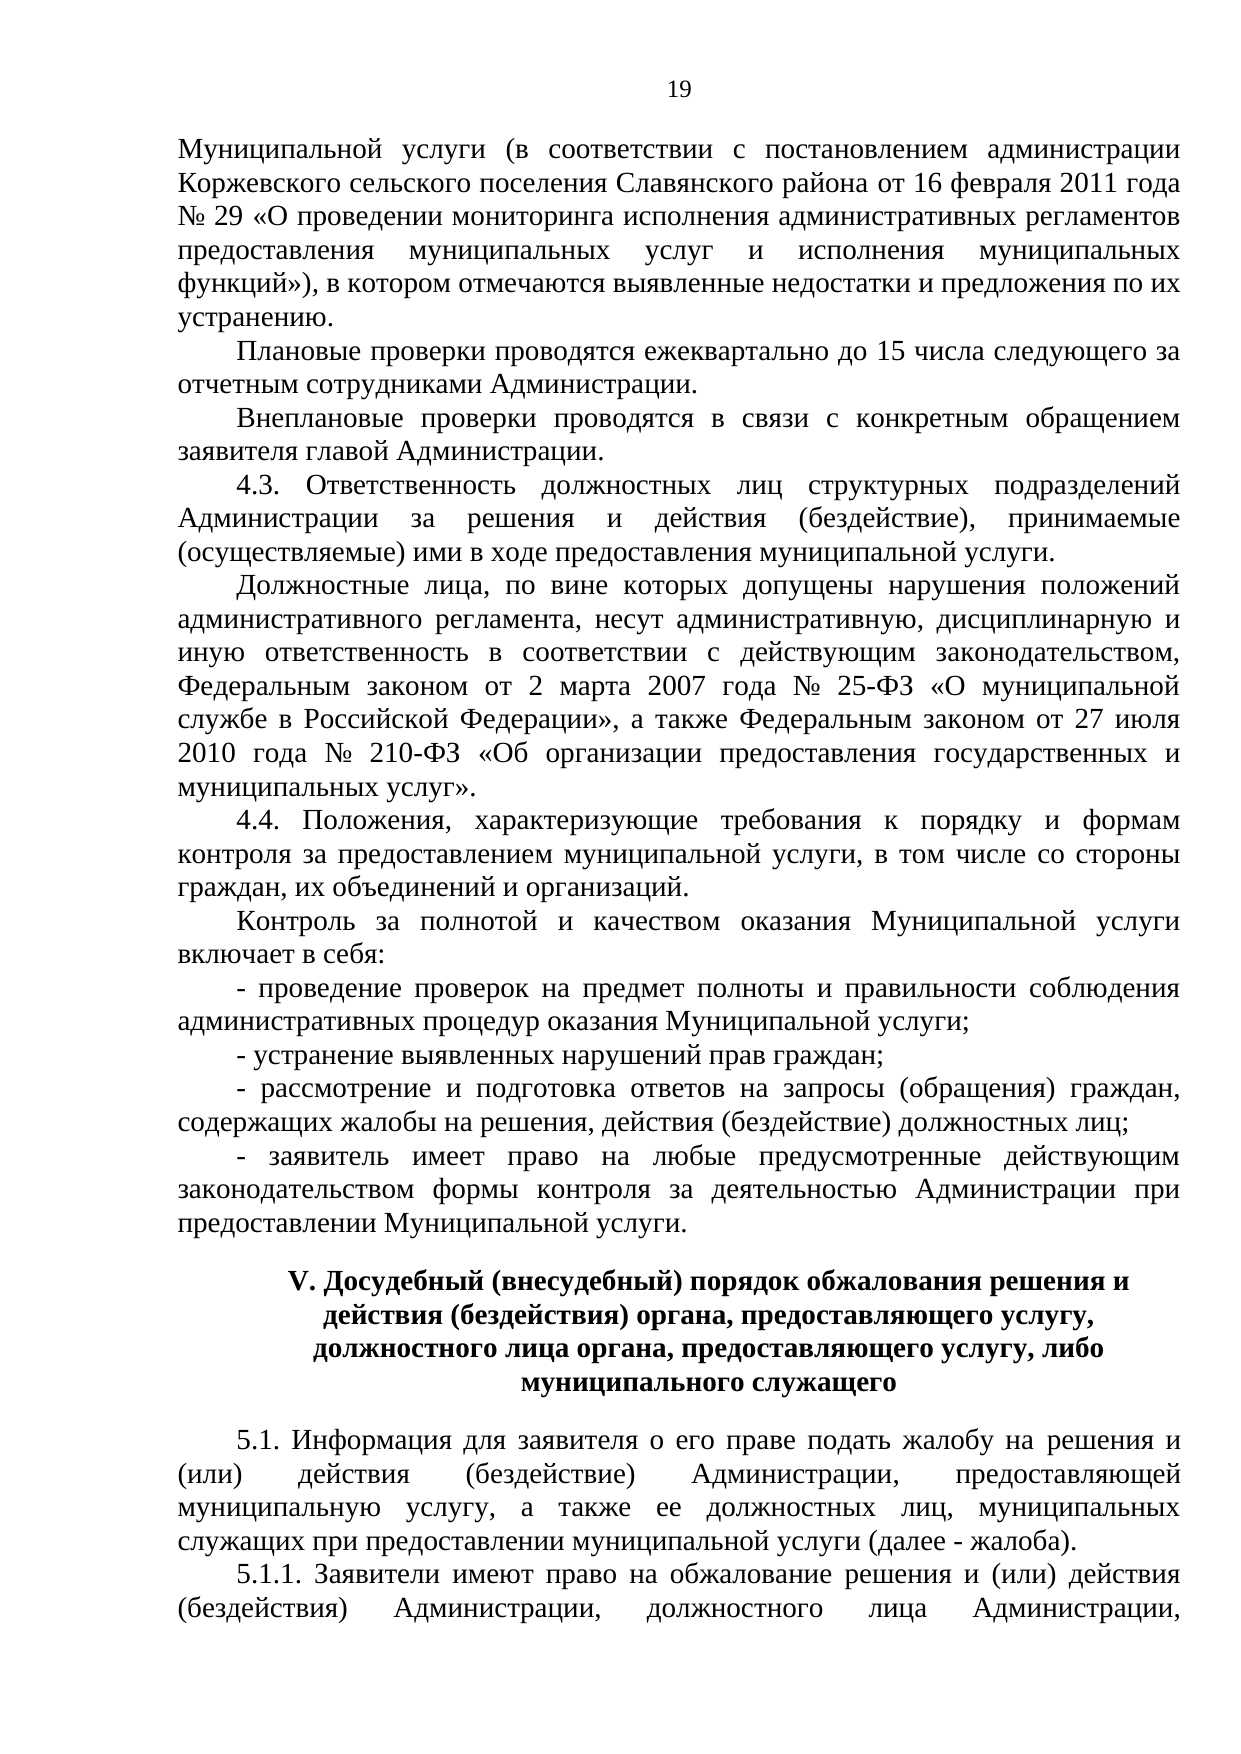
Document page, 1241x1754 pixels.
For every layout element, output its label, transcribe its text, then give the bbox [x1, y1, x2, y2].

text 4.3. Ответственность должностных лиц структурных подразделений Администрации за решения и действия (бездействие), принимаемые (осуществляемые) ими в ходе предоставления муниципальной услуги. [177, 467, 1181, 567]
text Контроль за полнотой и качеством оказания Муниципальной услуги включает в себя: [177, 903, 1181, 970]
text 4.4. Положения, характеризующие требования к порядку и формам контроля за предоставлением муниципальной услуги, в том числе со стороны граждан, их объединений и организаций. [177, 802, 1181, 903]
text Внеплановые проверки проводятся в связи с конкретным обращением заявителя главой Администрации. [177, 400, 1181, 467]
text 5.1. Информация для заявителя о его праве подать жалобу на решения и (или) действия (бездействие) Администрации, предоставляющей муниципальную услугу, а также ее должностных лиц, муниципальных служащих при предоставлении муниципальной услуги (далее - жалоба). [177, 1422, 1181, 1557]
text - проведение проверок на предмет полноты и правильности соблюдения административных процедур оказания Муниципальной услуги; [177, 970, 1181, 1037]
text V. Досудебный (внесудебный) порядок обжалования решения и действия (бездействия) органа, предоставляющего услугу, должностного лица органа, предоставляющего услугу, либо муниципального служащего [236, 1263, 1181, 1397]
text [177, 1557, 1181, 1624]
text Должностные лица, по вине которых допущены нарушения положений административного регламента, несут административную, дисциплинарную и иную ответственность в соответствии с действующим законодательством, Федеральным законом от 2 марта 2007 года № 25-ФЗ «О муниципальной службе в Российской Федерации», а также Федеральным законом от 27 июля 2010 года № 210-ФЗ «Об организации предоставления государственных и муниципальных услуг». [177, 567, 1181, 802]
text - заявитель имеет право на любые предусмотренные действующим законодательством формы контроля за деятельностью Администрации при предоставлении Муниципальной услуги. [177, 1138, 1181, 1238]
text - устранение выявленных нарушений прав граждан; [177, 1037, 1181, 1071]
text Плановые проверки проводятся ежеквартально до 15 числа следующего за отчетным сотрудниками Администрации. [177, 333, 1181, 400]
text - рассмотрение и подготовка ответов на запросы (обращения) граждан, содержащих жалобы на решения, действия (бездействие) должностных лиц; [177, 1071, 1181, 1138]
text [177, 131, 1181, 333]
